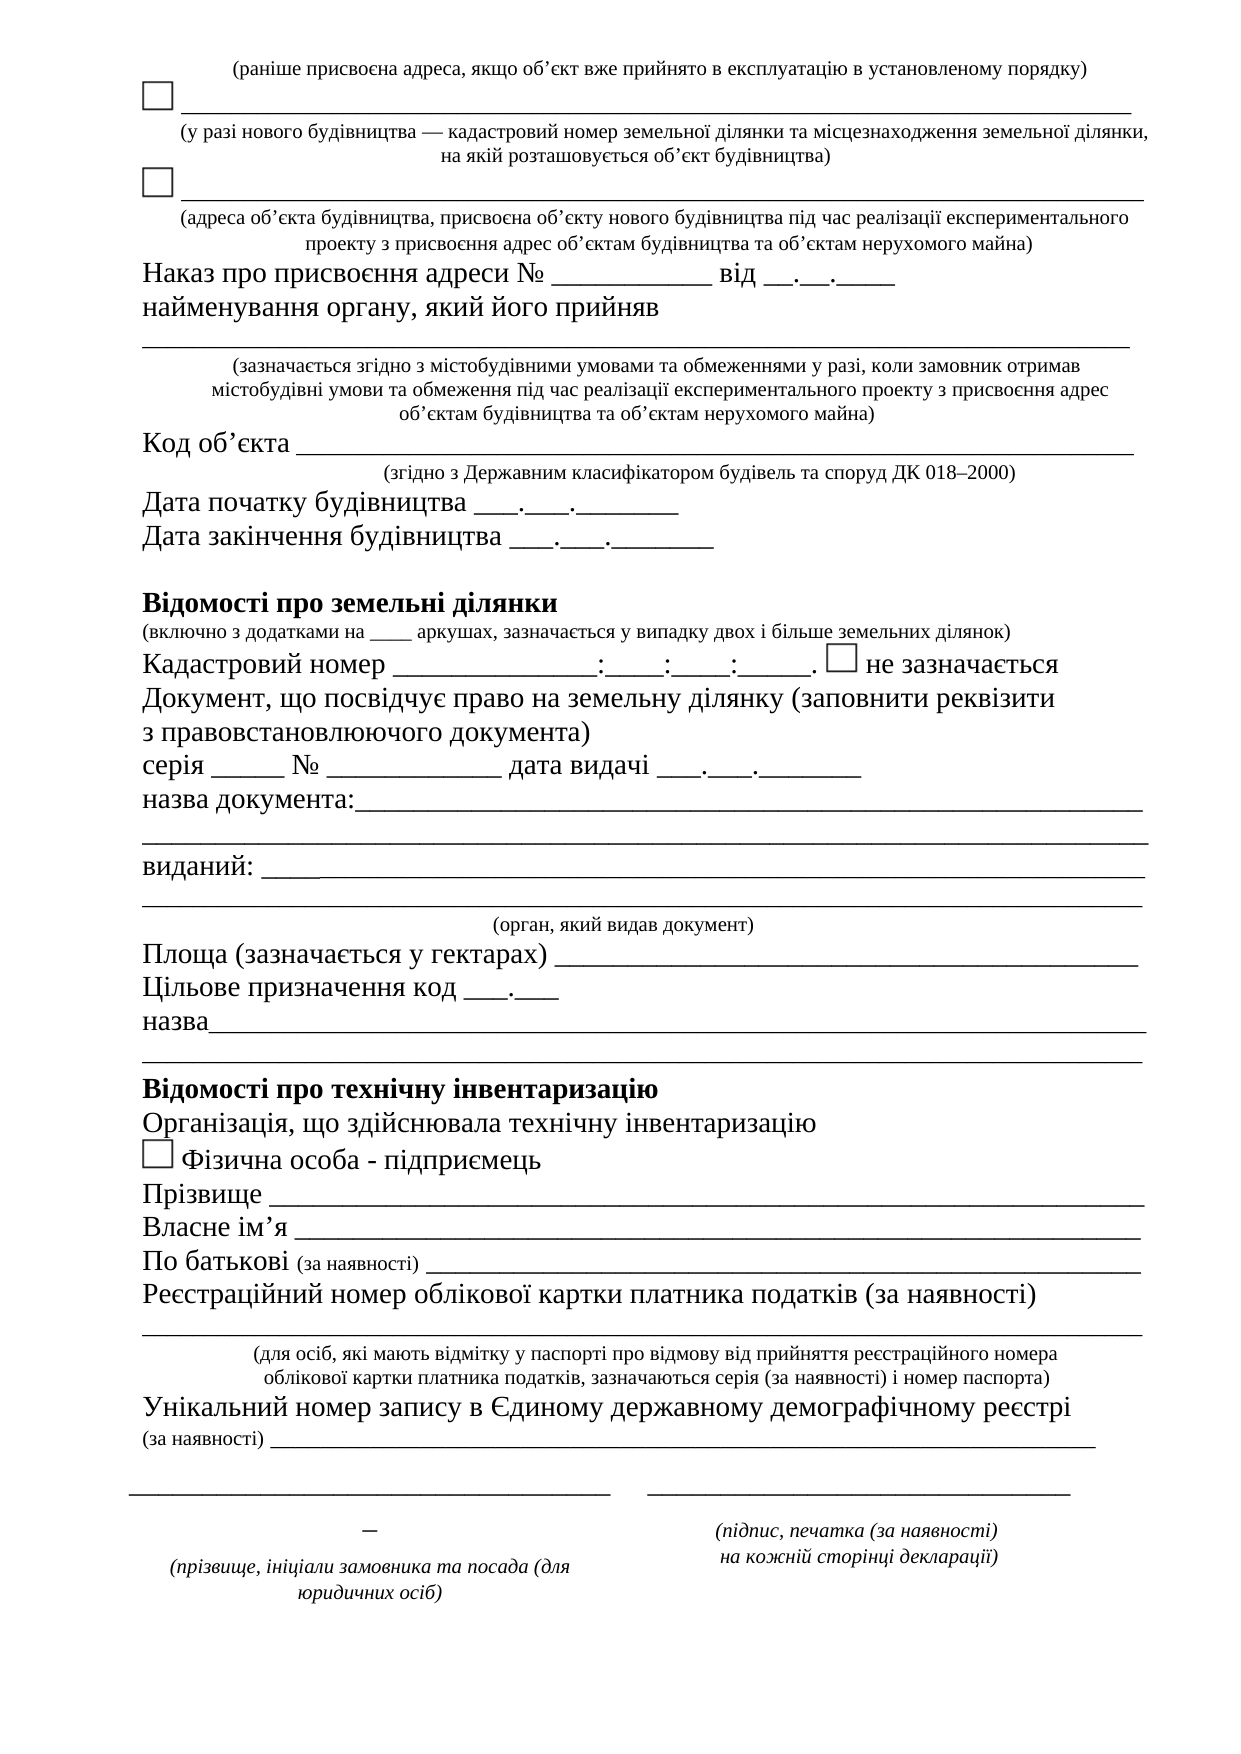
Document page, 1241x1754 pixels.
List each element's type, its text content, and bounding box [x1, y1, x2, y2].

text (згідно з Державним класифікатором будівель та споруд ДК 018–2000) [112, 460, 1152, 484]
text ________________________________________________________________________________ [112, 1310, 1152, 1339]
text Прізвище ____________________________________________________________ [112, 1176, 1152, 1209]
picture [142, 166, 175, 199]
text назва документа:______________________________________________________ [112, 781, 1152, 814]
text По батькові (за наявності) _________________________________________________ [112, 1243, 1152, 1276]
text _____________________________________________________________________________ [112, 167, 1152, 203]
text Документ, що посвідчує право на земельну ділянку (заповнити реквізити [112, 680, 1152, 714]
text Відомості про технічну інвентаризацію [112, 1071, 1152, 1105]
picture [825, 642, 859, 674]
text Фізична особа - підприємець [112, 1138, 1152, 1176]
text Площа (зазначається у гектарах) ________________________________________ [112, 936, 1152, 969]
text Кадастровий номер ______________:____:____:_____. не зазначається [112, 643, 1152, 680]
text Код об’єкта ___________________________________________________________________ [112, 425, 1152, 458]
picture [142, 1138, 175, 1170]
text Наказ про присвоєння адреси № ___________ від __.__.____ [112, 255, 1152, 289]
text (у разі нового будівництва — кадастровий номер земельної ділянки та місцезнаходження земельної ділянки, на якій розташовується об’єкт будівництва) [112, 119, 1152, 167]
text Відомості про земельні ділянки [112, 585, 1152, 618]
text серія _____ № ____________ дата видачі ___.___._______ [112, 747, 1152, 781]
picture [142, 80, 175, 112]
text виданий: ______________________________________________________________________ [112, 848, 1152, 881]
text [112, 80, 1152, 117]
text Організація, що здійснювала технічну інвентаризацію [112, 1105, 1152, 1138]
text _____________________________________________________________________ [112, 814, 1152, 848]
text (раніше присвоєна адреса, якщо об’єкт вже прийнято в експлуатацію в установленому порядку) [112, 56, 1152, 80]
text Цільове призначення код ___.___ [112, 969, 1152, 1003]
text (за наявності) __________________________________________________________________ [112, 1422, 1152, 1451]
text ________________________________________________________________________________ [112, 881, 1152, 910]
text _______________________________________________________________________________ [112, 322, 1152, 351]
text (адреса об’єкта будівництва, присвоєна об’єкту нового будівництва під час реалізації експериментального [112, 205, 1152, 229]
text назва___________________________________________________________________________ [112, 1003, 1152, 1037]
text Дата початку будівництва ___.___._______ [112, 484, 1152, 518]
text (орган, який видав документ) [112, 912, 1152, 936]
text проекту з присвоєння адрес об’єктам будівництва та об’єктам нерухомого майна) [112, 231, 1152, 255]
text Дата закінчення будівництва ___.___._______ [112, 518, 1152, 551]
text (для осіб, які мають відмітку у паспорті про відмову від прийняття реєстраційного номера облікової картки платника податків, зазначаються серія (за наявності) і номер паспорта) [112, 1341, 1152, 1389]
text (зазначається згідно з містобудівними умовами та обмеженнями у разі, коли замовник отримав містобудівні умови та обмеження під час реалізації експериментального проекту з присвоєння адрес об’єктам будівництва та об’єктам нерухомого майна) [112, 353, 1152, 425]
text ________________________________________________________________________________ [112, 1037, 1152, 1065]
text з правовстановлюючого документа) [112, 714, 1152, 747]
text (включно з додатками на ____ аркушах, зазначається у випадку двох і більше земельних ділянок) [112, 618, 1152, 643]
text Унікальний номер запису в Єдиному державному демографічному реєстрі [112, 1389, 1152, 1422]
text Власне ім’я __________________________________________________________ [112, 1209, 1152, 1243]
text найменування органу, який його прийняв [112, 289, 1152, 322]
text Реєстраційний номер облікової картки платника податків (за наявності) [112, 1276, 1152, 1310]
